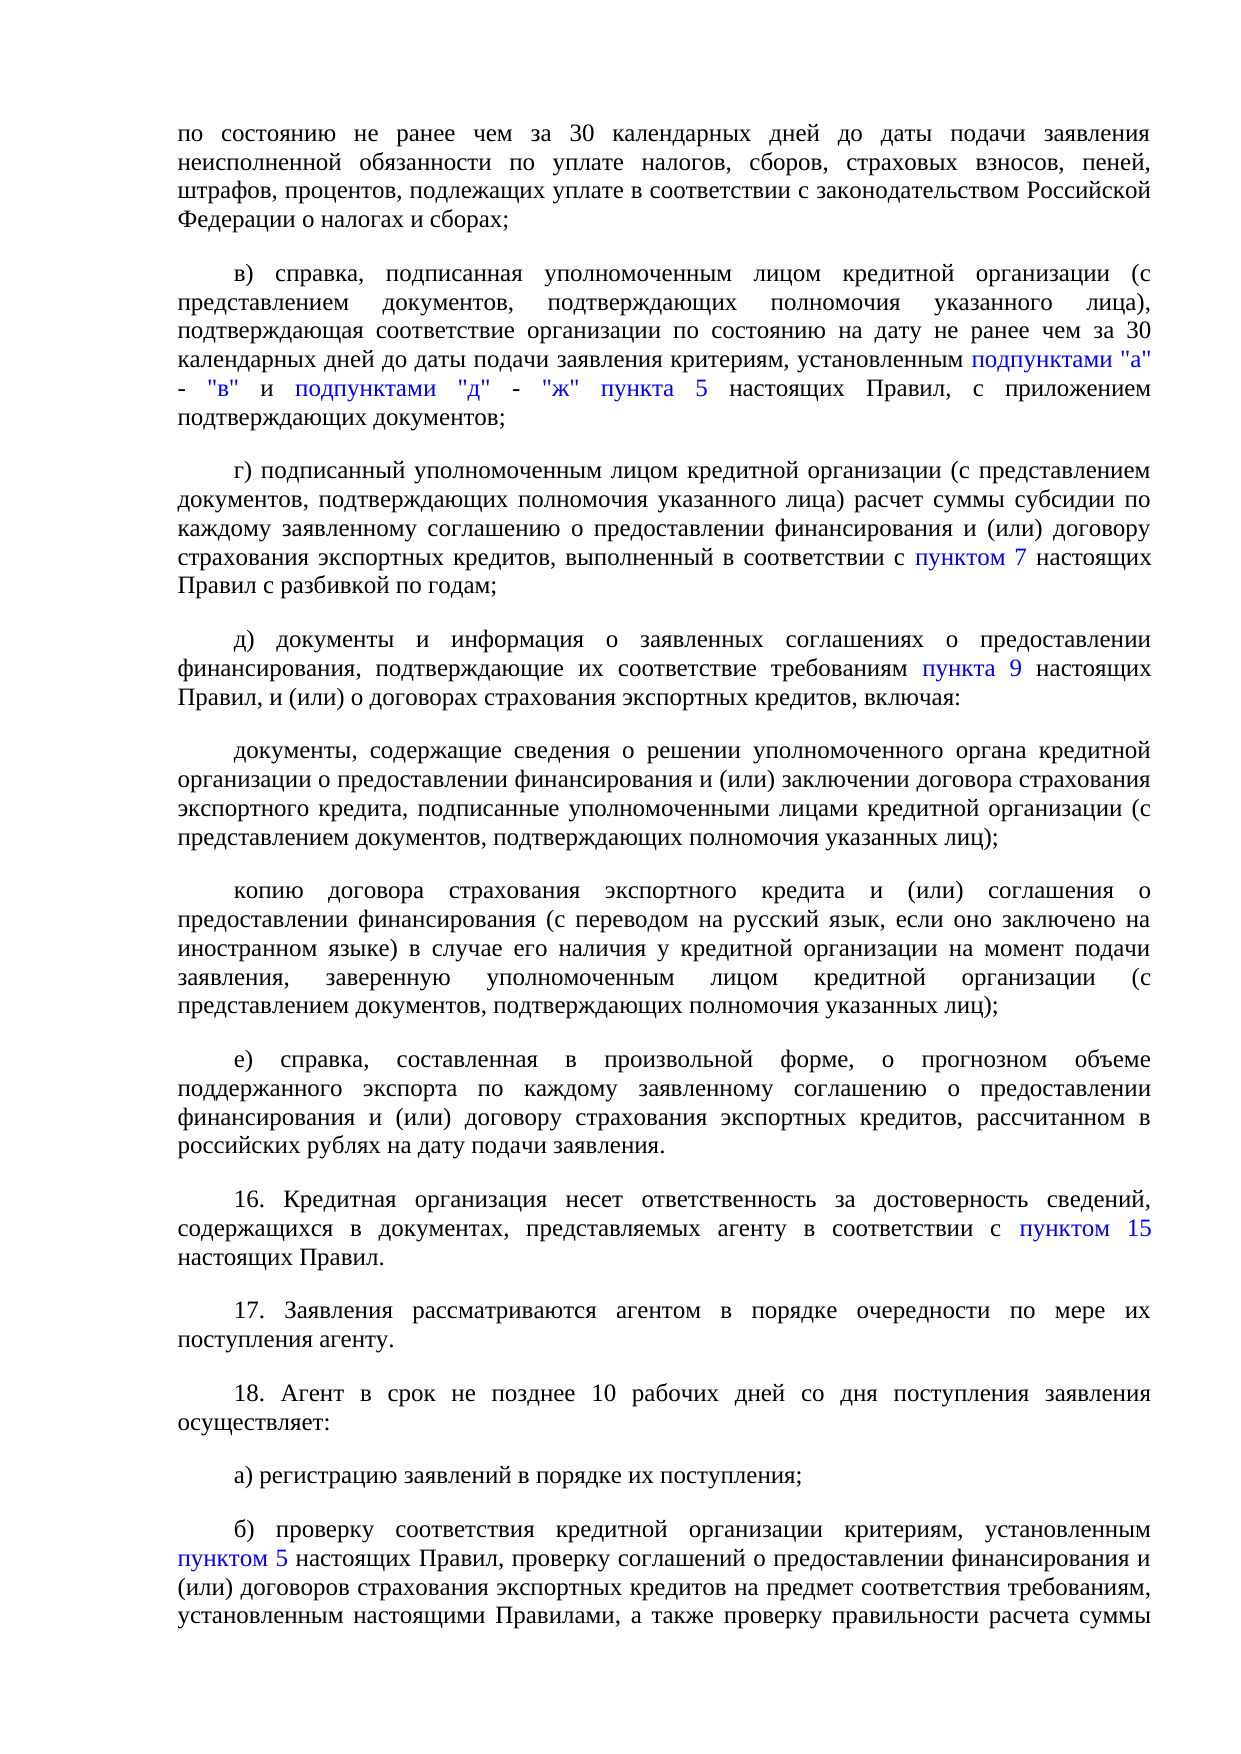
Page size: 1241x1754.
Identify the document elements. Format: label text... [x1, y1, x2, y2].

text 17. Заявления рассматриваются агентом в порядке очередности по мере их поступления агенту. [177, 1296, 1152, 1353]
text д) документы и информация о заявленных соглашениях о предоставлении финансирования, подтверждающие их соответствие требованиям пункта 9 настоящих Правил, и (или) о договорах страхования экспортных кредитов, включая: [177, 624, 1152, 711]
text 18. Агент в срок не позднее 10 рабочих дней со дня поступления заявления осуществляет: [177, 1378, 1152, 1436]
text копию договора страхования экспортного кредита и (или) соглашения о предоставлении финансирования (с переводом на русский язык, если оно заключено на иностранном языке) в случае его наличия у кредитной организации на момент подачи заявления, заверенную уполномоченным лицом кредитной организации (с представлением документов, подтверждающих полномочия указанных лиц); [177, 876, 1152, 1019]
text а) регистрацию заявлений в порядке их поступления; [177, 1461, 1152, 1489]
text е) справка, составленная в произвольной форме, о прогнозном объеме поддержанного экспорта по каждому заявленному соглашению о предоставлении финансирования и (или) договору страхования экспортных кредитов, рассчитанном в российских рублях на дату подачи заявления. [177, 1044, 1152, 1159]
text документы, содержащие сведения о решении уполномоченного органа кредитной организации о предоставлении финансирования и (или) заключении договора страхования экспортного кредита, подписанные уполномоченными лицами кредитной организации (с представлением документов, подтверждающих полномочия указанных лиц); [177, 736, 1152, 851]
text в) справка, подписанная уполномоченным лицом кредитной организации (с представлением документов, подтверждающих полномочия указанного лица), подтверждающая соответствие организации по состоянию на дату не ранее чем за 30 календарных дней до даты подачи заявления критериям, установленным подпунктами "а" - "в" и подпунктами "д" - "ж" пункта 5 настоящих Правил, с приложением подтверждающих документов; [177, 258, 1152, 431]
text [177, 118, 1152, 233]
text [177, 1514, 1152, 1629]
text г) подписанный уполномоченным лицом кредитной организации (с представлением документов, подтверждающих полномочия указанного лица) расчет суммы субсидии по каждому заявленному соглашению о предоставлении финансирования и (или) договору страхования экспортных кредитов, выполненный в соответствии с пунктом 7 настоящих Правил с разбивкой по годам; [177, 456, 1152, 599]
text 16. Кредитная организация несет ответственность за достоверность сведений, содержащихся в документах, представляемых агенту в соответствии с пунктом 15 настоящих Правил. [177, 1184, 1152, 1271]
